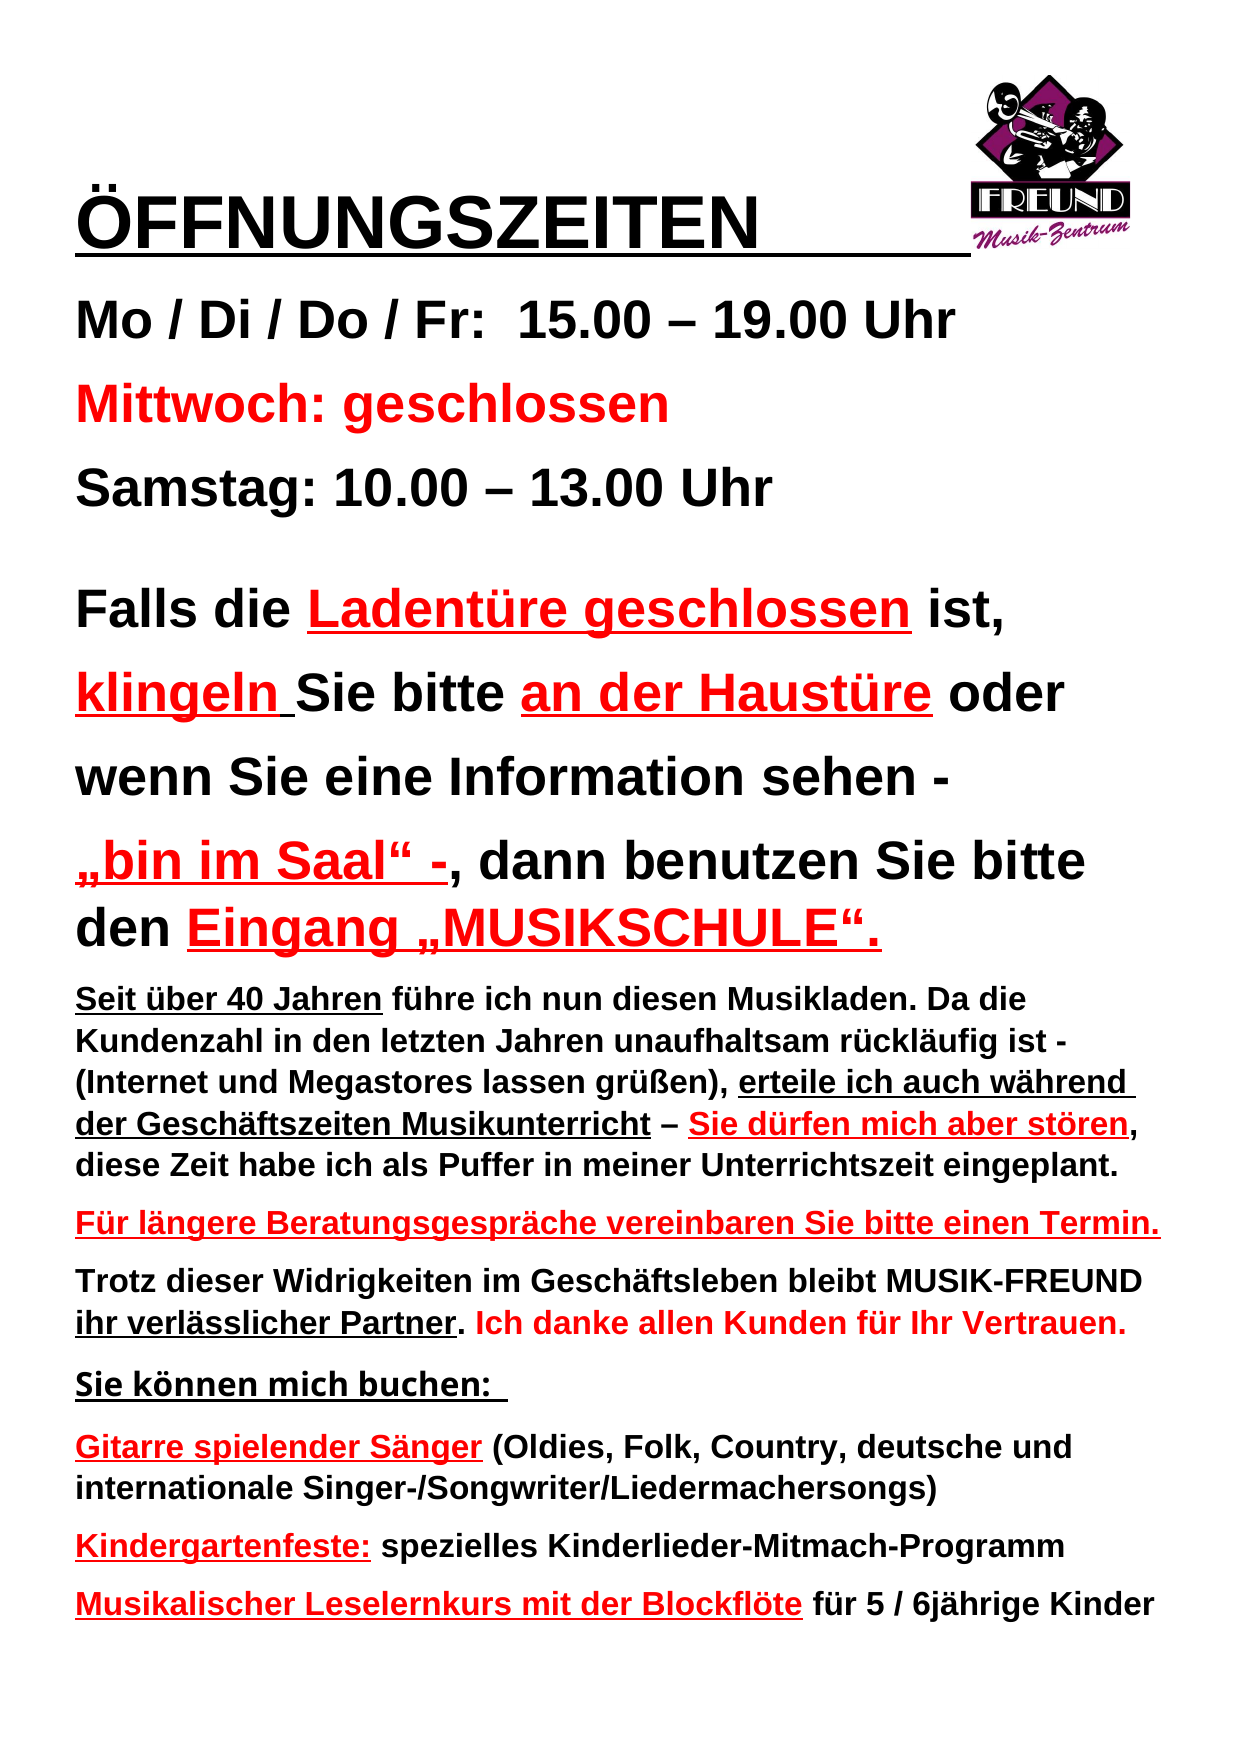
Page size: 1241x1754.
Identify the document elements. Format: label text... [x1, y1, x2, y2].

text Mo / Di / Do / Fr: 15.00 – 19.00 Uhr [75, 288, 1165, 350]
text Für längere Beratungsgespräche vereinbaren Sie bitte einen Termin. [75, 1203, 1165, 1242]
text Sie können mich buchen: [75, 1361, 1165, 1406]
text Gitarre spielender Sänger (Oldies, Folk, Country, deutsche und internationale Singer-/Songwriter/Liedermachersongs) [75, 1427, 1165, 1507]
text Samstag: 10.00 – 13.00 Uhr [75, 456, 1165, 518]
text klingeln Sie bitte an der Haustüre oder [75, 661, 1165, 723]
text Kindergartenfeste: spezielles Kinderlieder-Mitmach-Programm [75, 1526, 1165, 1565]
text „bin im Saal“ -, dann benutzen Sie bitte den Eingang „MUSIKSCHULE“. [75, 828, 1165, 958]
text Seit über 40 Jahren führe ich nun diesen Musikladen. Da die Kundenzahl in den letzten Jahren unaufhaltsam rückläufig ist -(Internet und Megastores lassen grüßen), erteile ich auch während der Geschäftszeiten Musikunterricht – Sie dürfen mich aber stören, diese Zeit habe ich als Puffer in meiner Unterrichtszeit eingeplant. [75, 979, 1165, 1184]
text Musikalischer Leselernkurs mit der Blockflöte für 5 / 6jährige Kinder [75, 1584, 1165, 1623]
text Falls die Ladentüre geschlossen ist, [75, 577, 1165, 639]
picture [970, 75, 1131, 249]
text ÖFFNUNGSZEITEN [75, 75, 1165, 264]
text wenn Sie eine Information sehen - [75, 744, 1165, 807]
text Trotz dieser Widrigkeiten im Geschäftsleben bleibt MUSIK-FREUND ihr verlässlicher Partner. Ich danke allen Kunden für Ihr Vertrauen. [75, 1261, 1165, 1341]
text Mittwoch: geschlossen [75, 372, 1165, 434]
